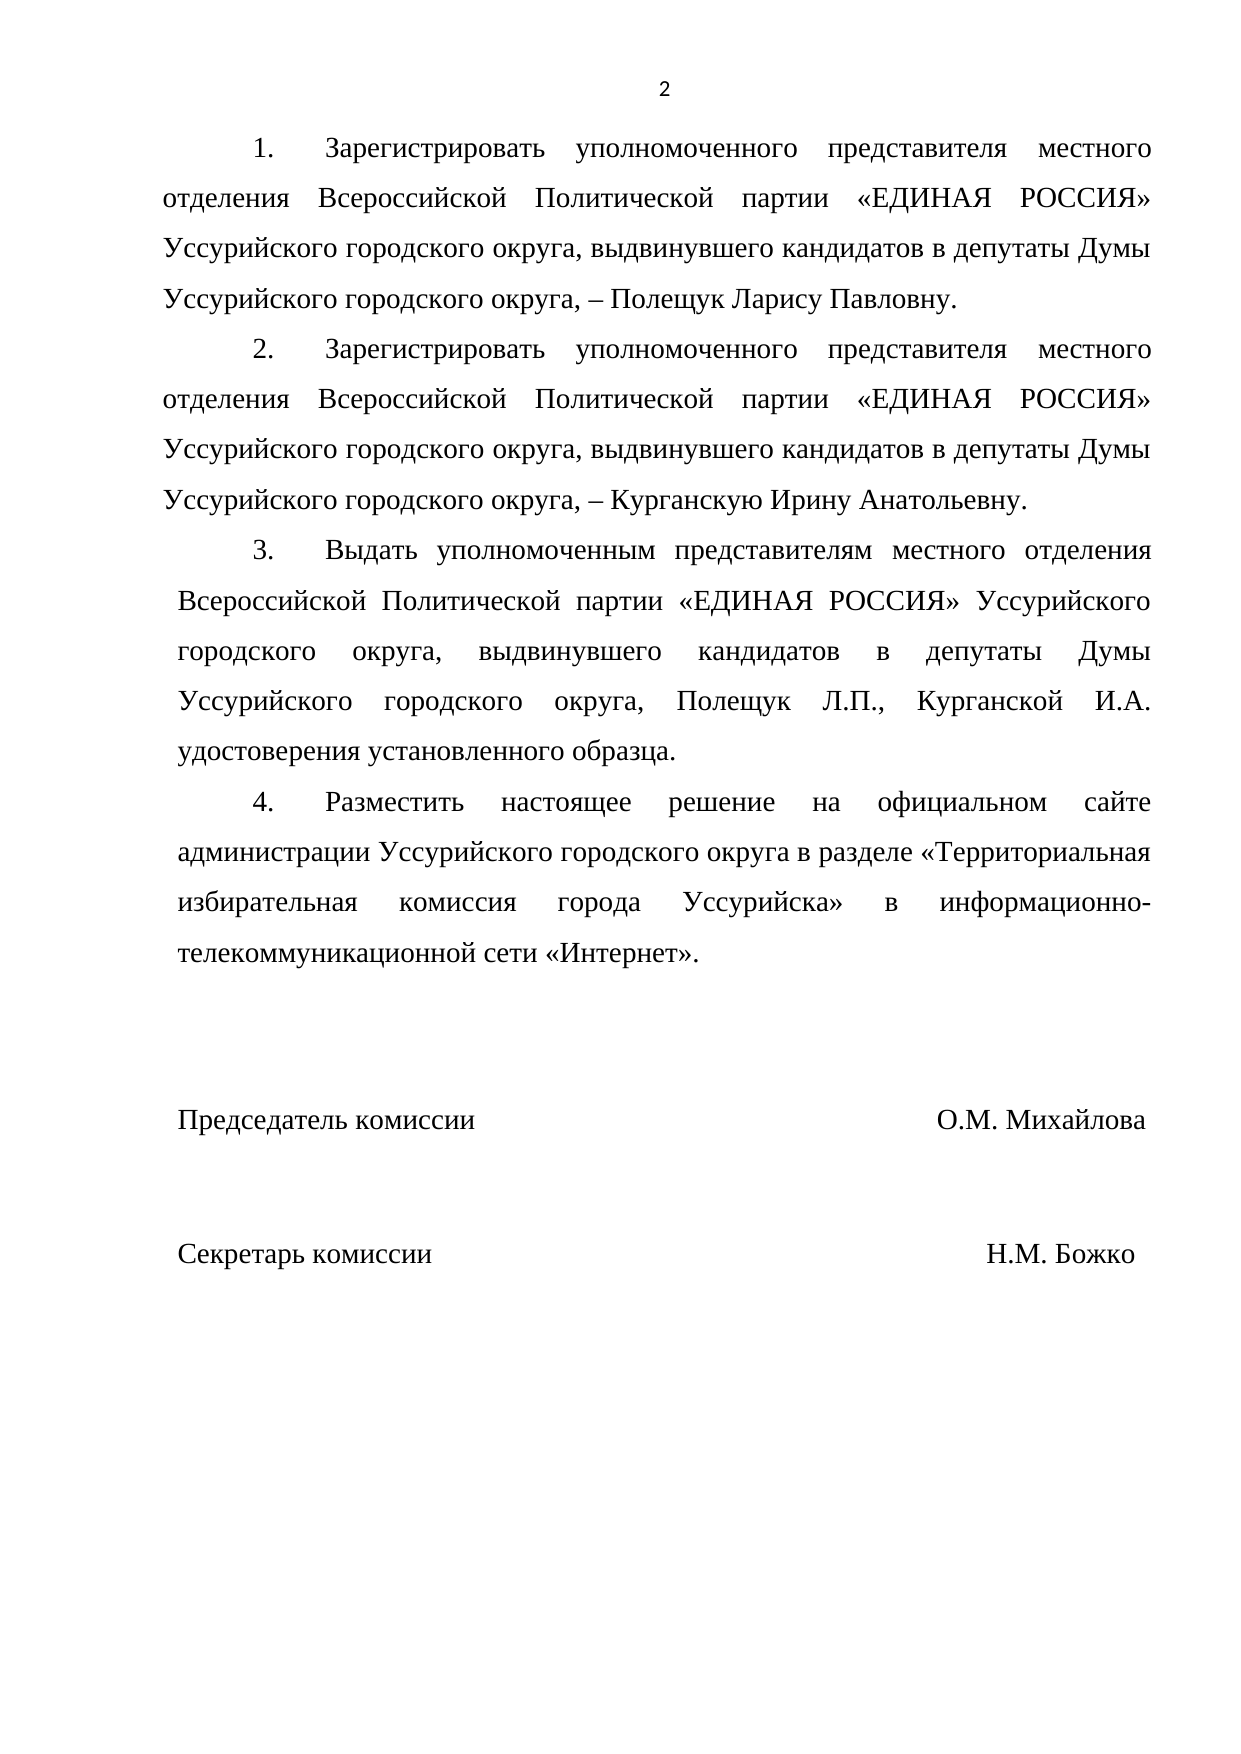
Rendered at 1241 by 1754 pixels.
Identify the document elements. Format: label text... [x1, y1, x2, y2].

list Разместить настоящее решение на официальном сайте администрации Уссурийского городского округа в разделе «Территориальная избирательная комиссия города Уссурийска» в информационно-телекоммуникационной сети «Интернет». [177, 784, 1152, 968]
text Секретарь комиссии Н.М. Божко [177, 1237, 1152, 1270]
list Зарегистрировать уполномоченного представителя местного отделения Всероссийской Политической партии «ЕДИНАЯ РОССИЯ» Уссурийского городского округа, выдвинувшего кандидатов в депутаты Думы Уссурийского городского округа, – Полещук Ларису Павловну. [162, 130, 1152, 314]
list Выдать уполномоченным представителям местного отделения Всероссийской Политической партии «ЕДИНАЯ РОССИЯ» Уссурийского городского округа, выдвинувшего кандидатов в депутаты Думы Уссурийского городского округа, Полещук Л.П., Курганской И.А. удостоверения установленного образца. [177, 532, 1152, 767]
list Зарегистрировать уполномоченного представителя местного отделения Всероссийской Политической партии «ЕДИНАЯ РОССИЯ» Уссурийского городского округа, выдвинувшего кандидатов в депутаты Думы Уссурийского городского округа, – Курганскую Ирину Анатольевну. [162, 331, 1152, 516]
text Председатель комиссии О.М. Михайлова [177, 1102, 1152, 1136]
